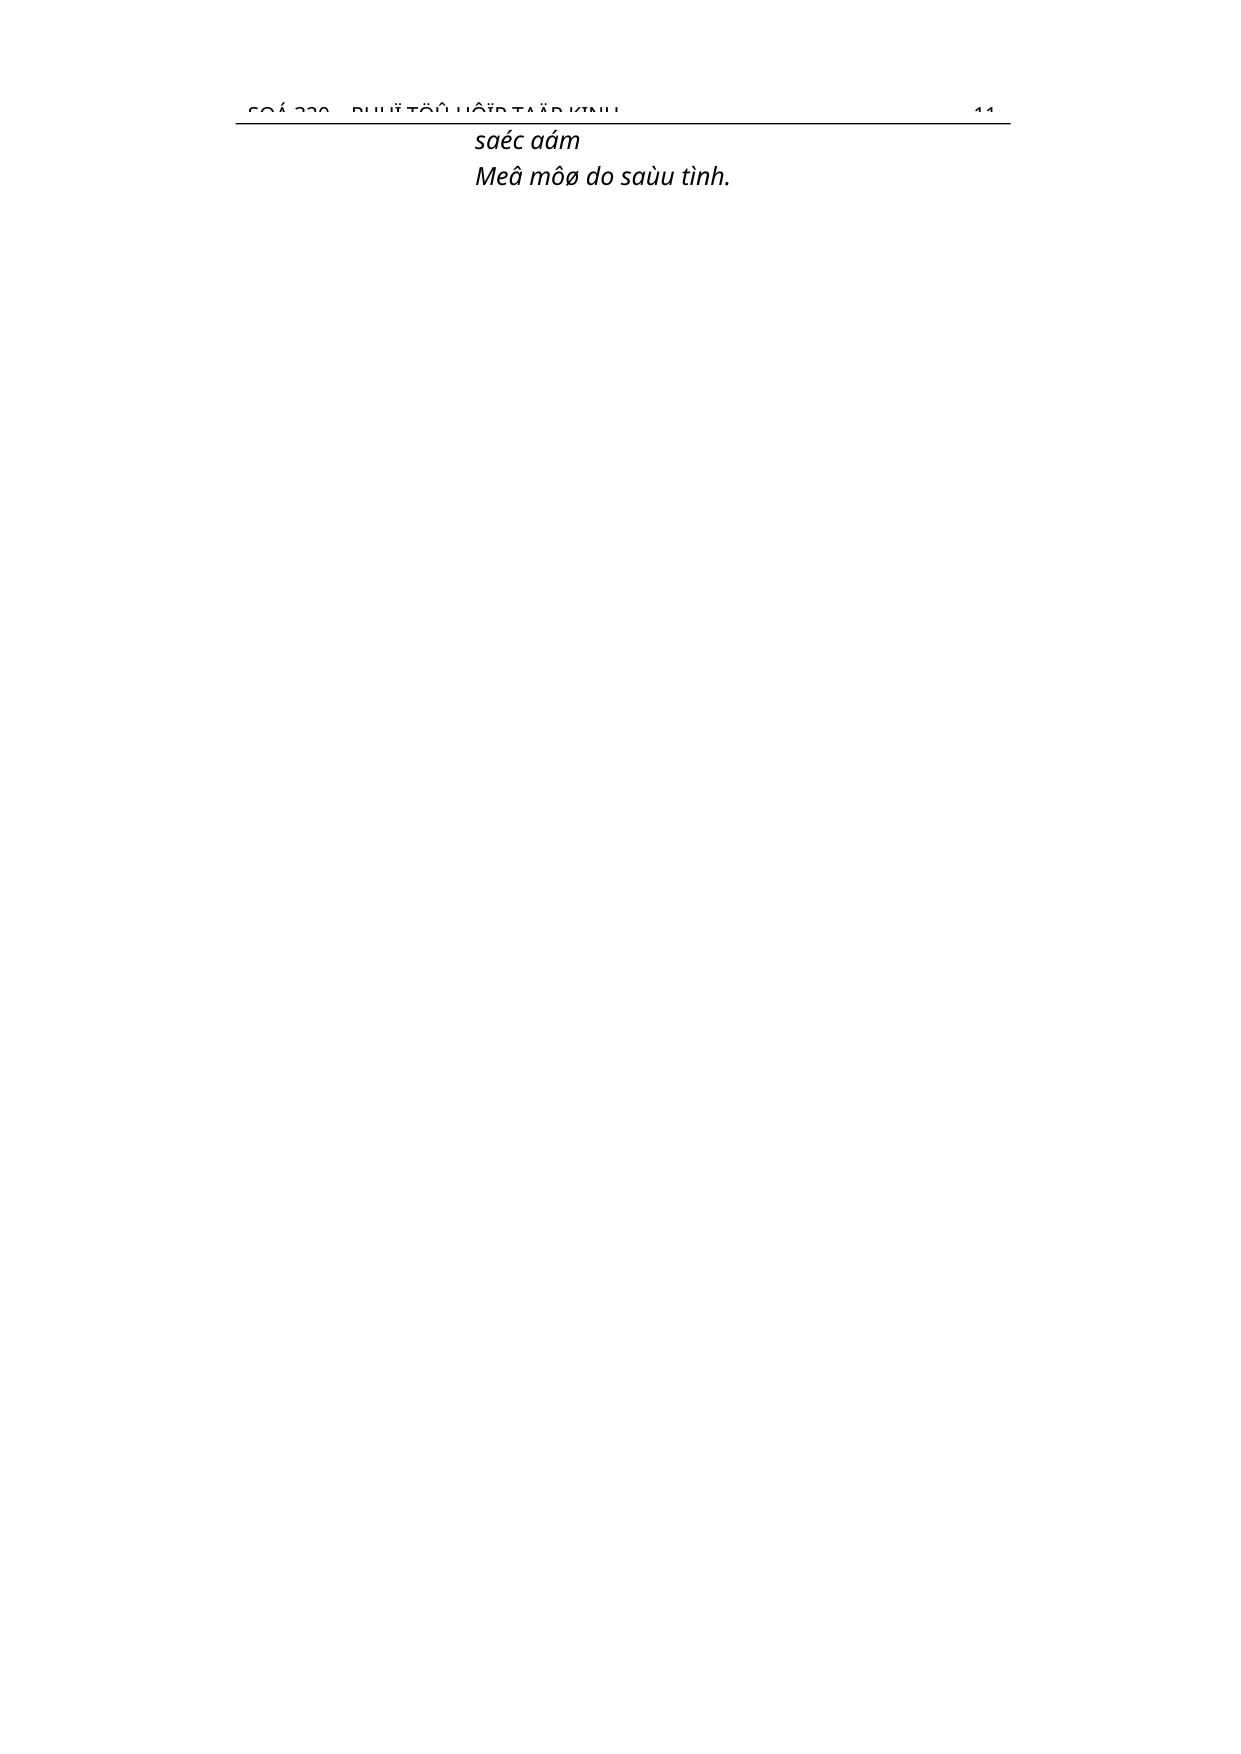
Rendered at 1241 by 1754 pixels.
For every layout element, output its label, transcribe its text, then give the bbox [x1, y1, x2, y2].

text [475, 123, 775, 157]
text Meâ môø do saùu tình. [475, 159, 1065, 193]
